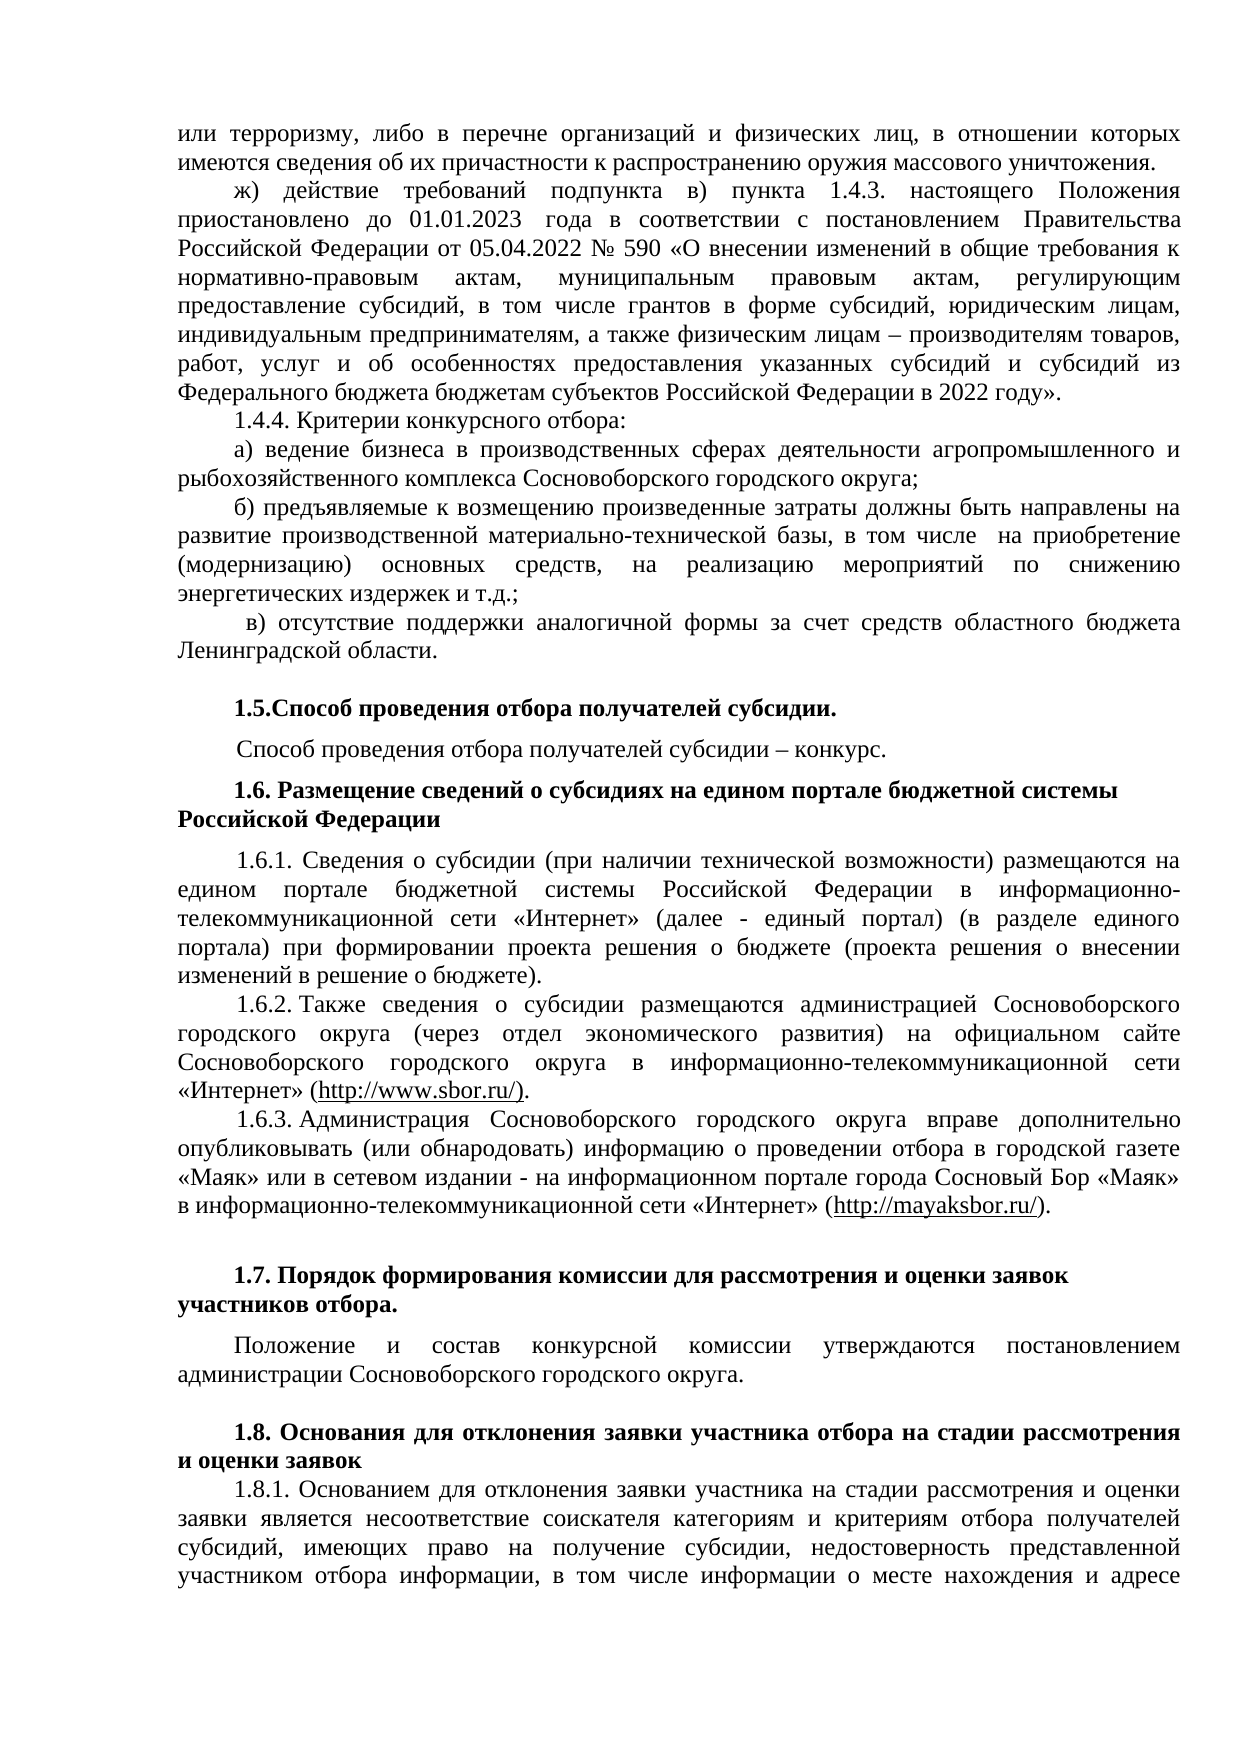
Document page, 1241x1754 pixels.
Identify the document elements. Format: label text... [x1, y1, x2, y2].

text 1.8. Основания для отклонения заявки участника отбора на стадии рассмотрения и оценки заявок [177, 1417, 1181, 1474]
text 1.6.2. Также сведения о субсидии размещаются администрацией Сосновоборского городского округа (через отдел экономического развития) на официальном сайте Сосновоборского городского округа в информационно-телекоммуникационной сети «Интернет» (http://www.sbor.ru/). [177, 989, 1181, 1104]
text Положение и состав конкурсной комиссии утверждаются постановлением администрации Сосновоборского городского округа. [177, 1331, 1181, 1388]
text 1.7. Порядок формирования комиссии для рассмотрения и оценки заявок участников отбора. [177, 1261, 1181, 1318]
text Способ проведения отбора получателей субсидии – конкурс. [177, 734, 1181, 763]
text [177, 118, 1181, 176]
text 1.6.3. Администрация Сосновоборского городского округа вправе дополнительно опубликовывать (или обнародовать) информацию о проведении отбора в городской газете «Маяк» или в сетевом издании - на информационном портале города Сосновый Бор «Маяк» в информационно-телекоммуникационной сети «Интернет» (http://mayaksbor.ru/). [177, 1104, 1181, 1219]
text 1.4.4. Критерии конкурсного отбора: [177, 406, 1181, 434]
text 1.6. Размещение сведений о субсидиях на едином портале бюджетной системы Российской Федерации [177, 776, 1181, 833]
text 1.5.Способ проведения отбора получателей субсидии. [177, 693, 1181, 722]
text ж) действие требований подпункта в) пункта 1.4.3. настоящего Положения приостановлено до 01.01.2023 года в соответствии с постановлением Правительства Российской Федерации от 05.04.2022 № 590 «О внесении изменений в общие требования к нормативно-правовым актам, муниципальным правовым актам, регулирующим предоставление субсидий, в том числе грантов в форме субсидий, юридическим лицам, индивидуальным предпринимателям, а также физическим лицам – производителям товаров, работ, услуг и об особенностях предоставления указанных субсидий и субсидий из Федерального бюджета бюджетам субъектов Российской Федерации в 2022 году». [177, 176, 1181, 406]
text а) ведение бизнеса в производственных сферах деятельности агропромышленного и рыбохозяйственного комплекса Сосновоборского городского округа; [177, 434, 1181, 492]
text 1.6.1. Сведения о субсидии (при наличии технической возможности) размещаются на едином портале бюджетной системы Российской Федерации в информационно-телекоммуникационной сети «Интернет» (далее - единый портал) (в разделе единого портала) при формировании проекта решения о бюджете (проекта решения о внесении изменений в решение о бюджете). [177, 846, 1181, 989]
text в) отсутствие поддержки аналогичной формы за счет средств областного бюджета Ленинградской области. [177, 607, 1181, 664]
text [177, 1474, 1181, 1589]
text б) предъявляемые к возмещению произведенные затраты должны быть направлены на развитие производственной материально-технической базы, в том числе на приобретение (модернизацию) основных средств, на реализацию мероприятий по снижению энергетических издержек и т.д.; [177, 492, 1181, 607]
